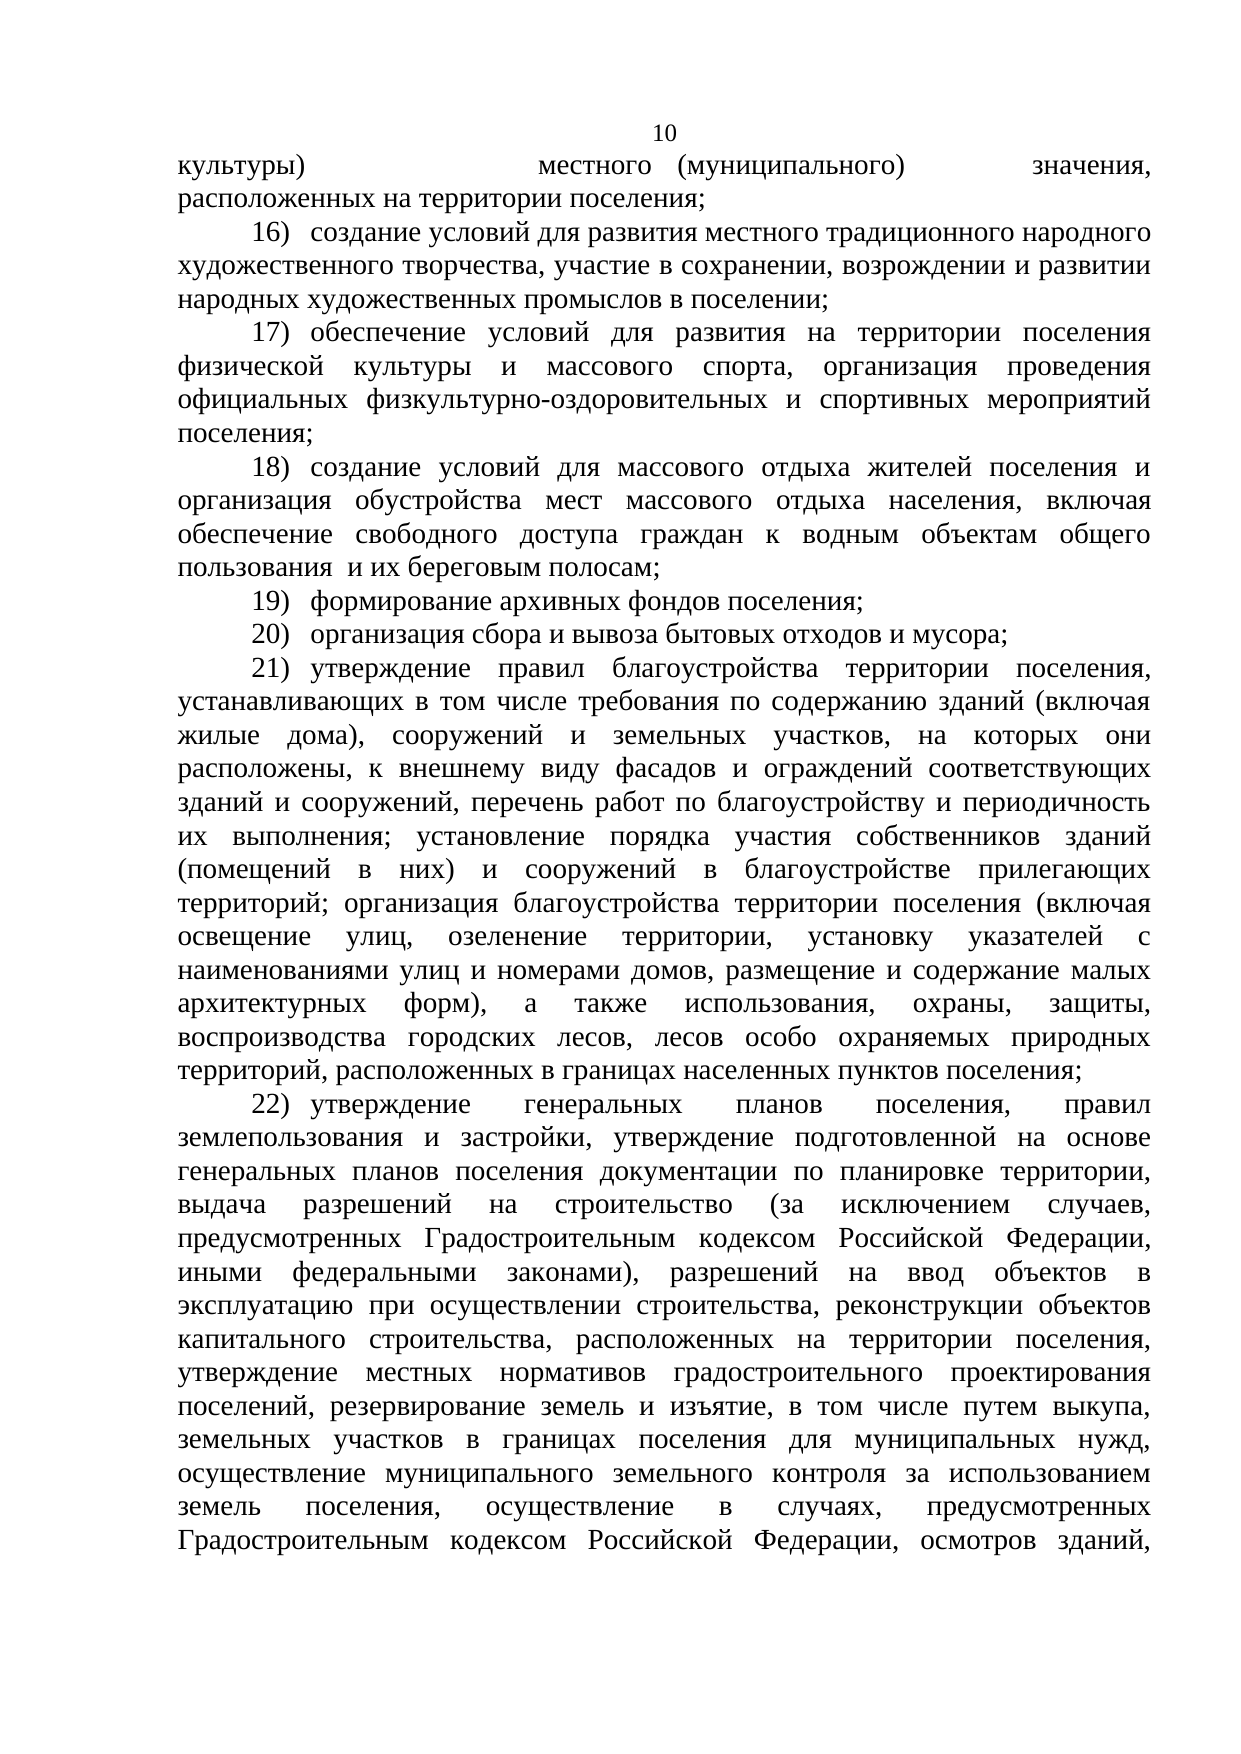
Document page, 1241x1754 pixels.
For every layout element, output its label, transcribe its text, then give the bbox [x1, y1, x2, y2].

list обеспечение условий для развития на территории поселения физической культуры и массового спорта, организация проведения официальных физкультурно-оздоровительных и спортивных мероприятий поселения; [177, 314, 1152, 449]
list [177, 147, 1152, 214]
list утверждение правил благоустройства территории поселения, устанавливающих в том числе требования по содержанию зданий (включая жилые дома), сооружений и земельных участков, на которых они расположены, к внешнему виду фасадов и ограждений соответствующих зданий и сооружений, перечень работ по благоустройству и периодичность их выполнения; установление порядка участия собственников зданий (помещений в них) и сооружений в благоустройстве прилегающих территорий; организация благоустройства территории поселения (включая освещение улиц, озеленение территории, установку указателей с наименованиями улиц и номерами домов, размещение и содержание малых архитектурных форм), а также использования, охраны, защиты, воспроизводства городских лесов, лесов особо охраняемых природных территорий, расположенных в границах населенных пунктов поселения; [177, 650, 1152, 1086]
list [177, 1086, 1152, 1556]
list создание условий для развития местного традиционного народного художественного творчества, участие в сохранении, возрождении и развитии народных художественных промыслов в поселении; [177, 214, 1152, 314]
list создание условий для массового отдыха жителей поселения и организация обустройства мест массового отдыха населения, включая обеспечение свободного доступа граждан к водным объектам общего пользования и их береговым полосам; [177, 449, 1152, 583]
list организация сбора и вывоза бытовых отходов и мусора; [177, 616, 1152, 650]
list формирование архивных фондов поселения; [177, 583, 1152, 616]
